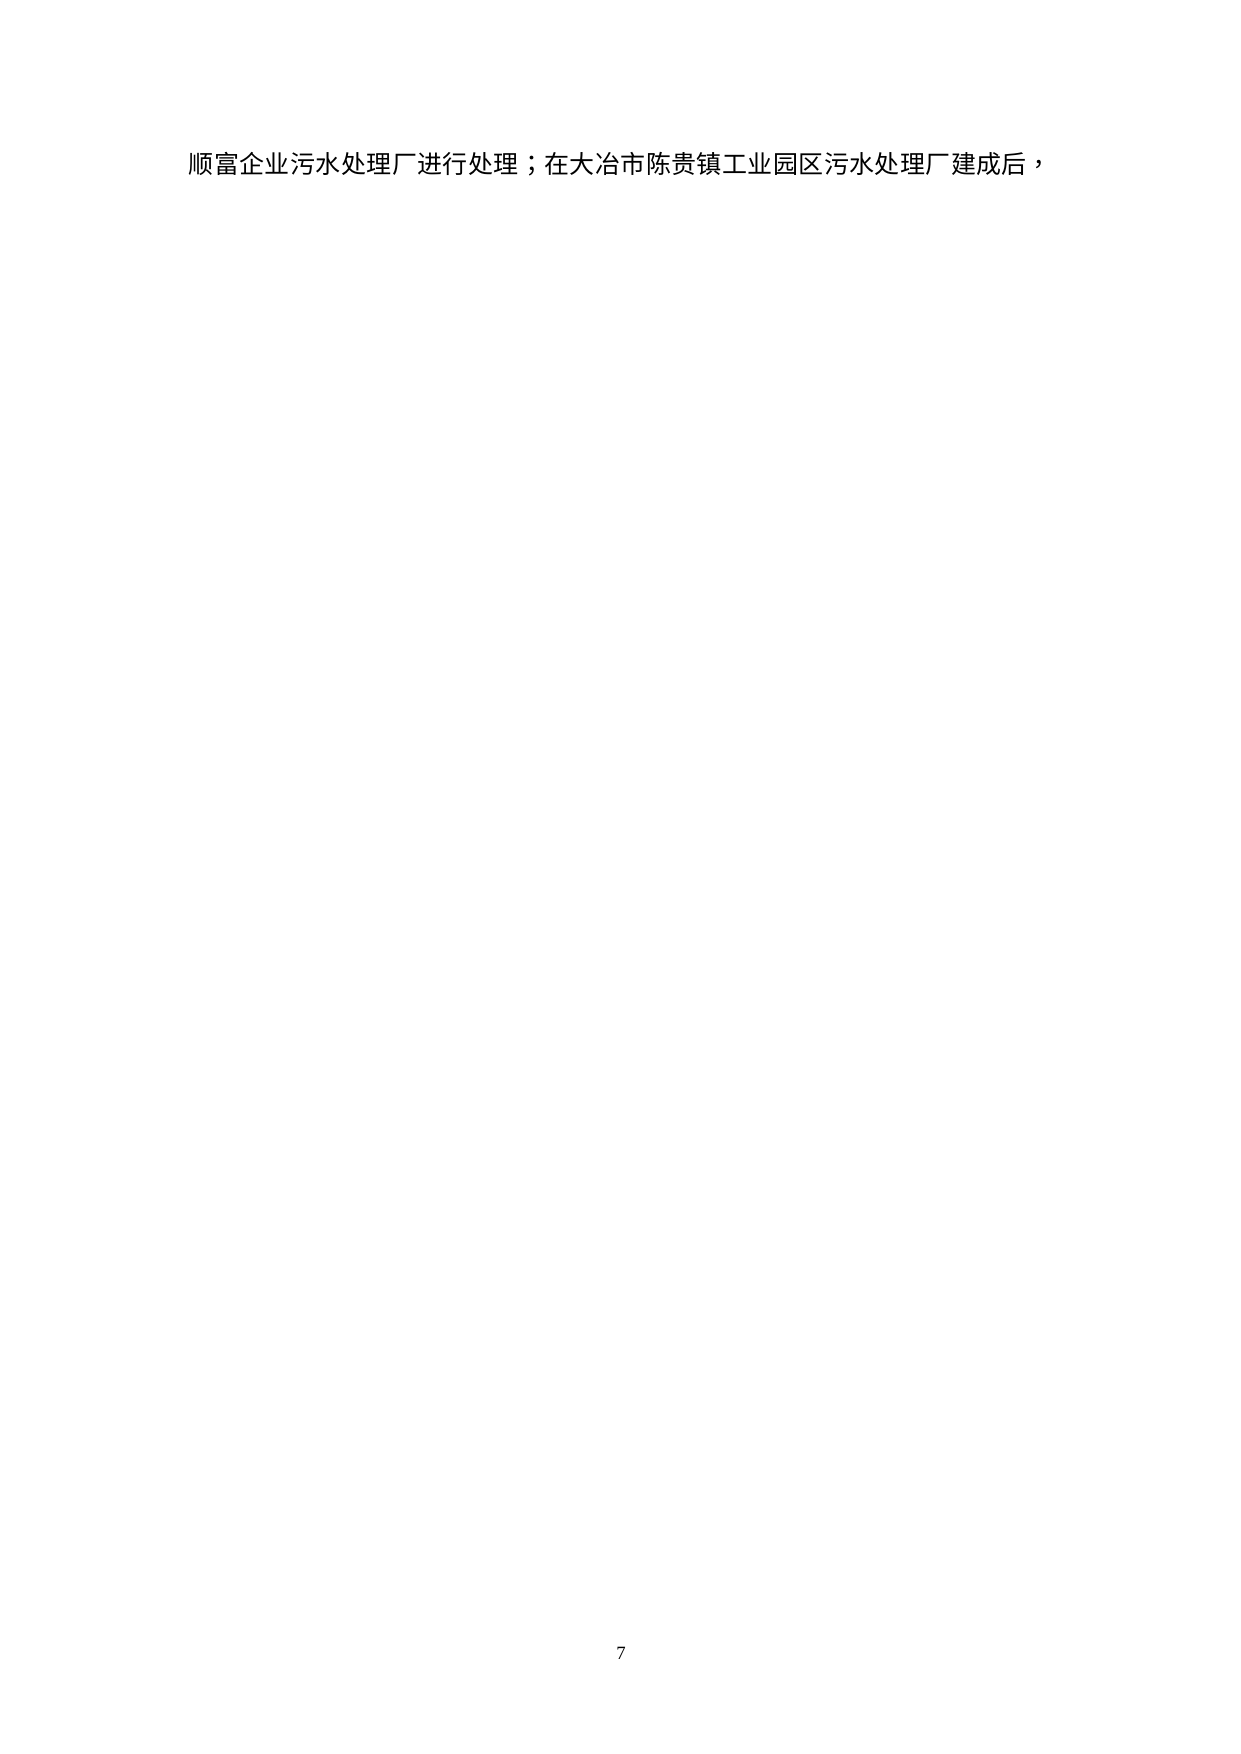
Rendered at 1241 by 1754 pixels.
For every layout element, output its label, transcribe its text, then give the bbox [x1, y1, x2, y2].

text 顺富企业污水处理厂进行处理；在大冶市陈贵镇工业园区污水处理厂建成后， [188, 149, 1065, 180]
